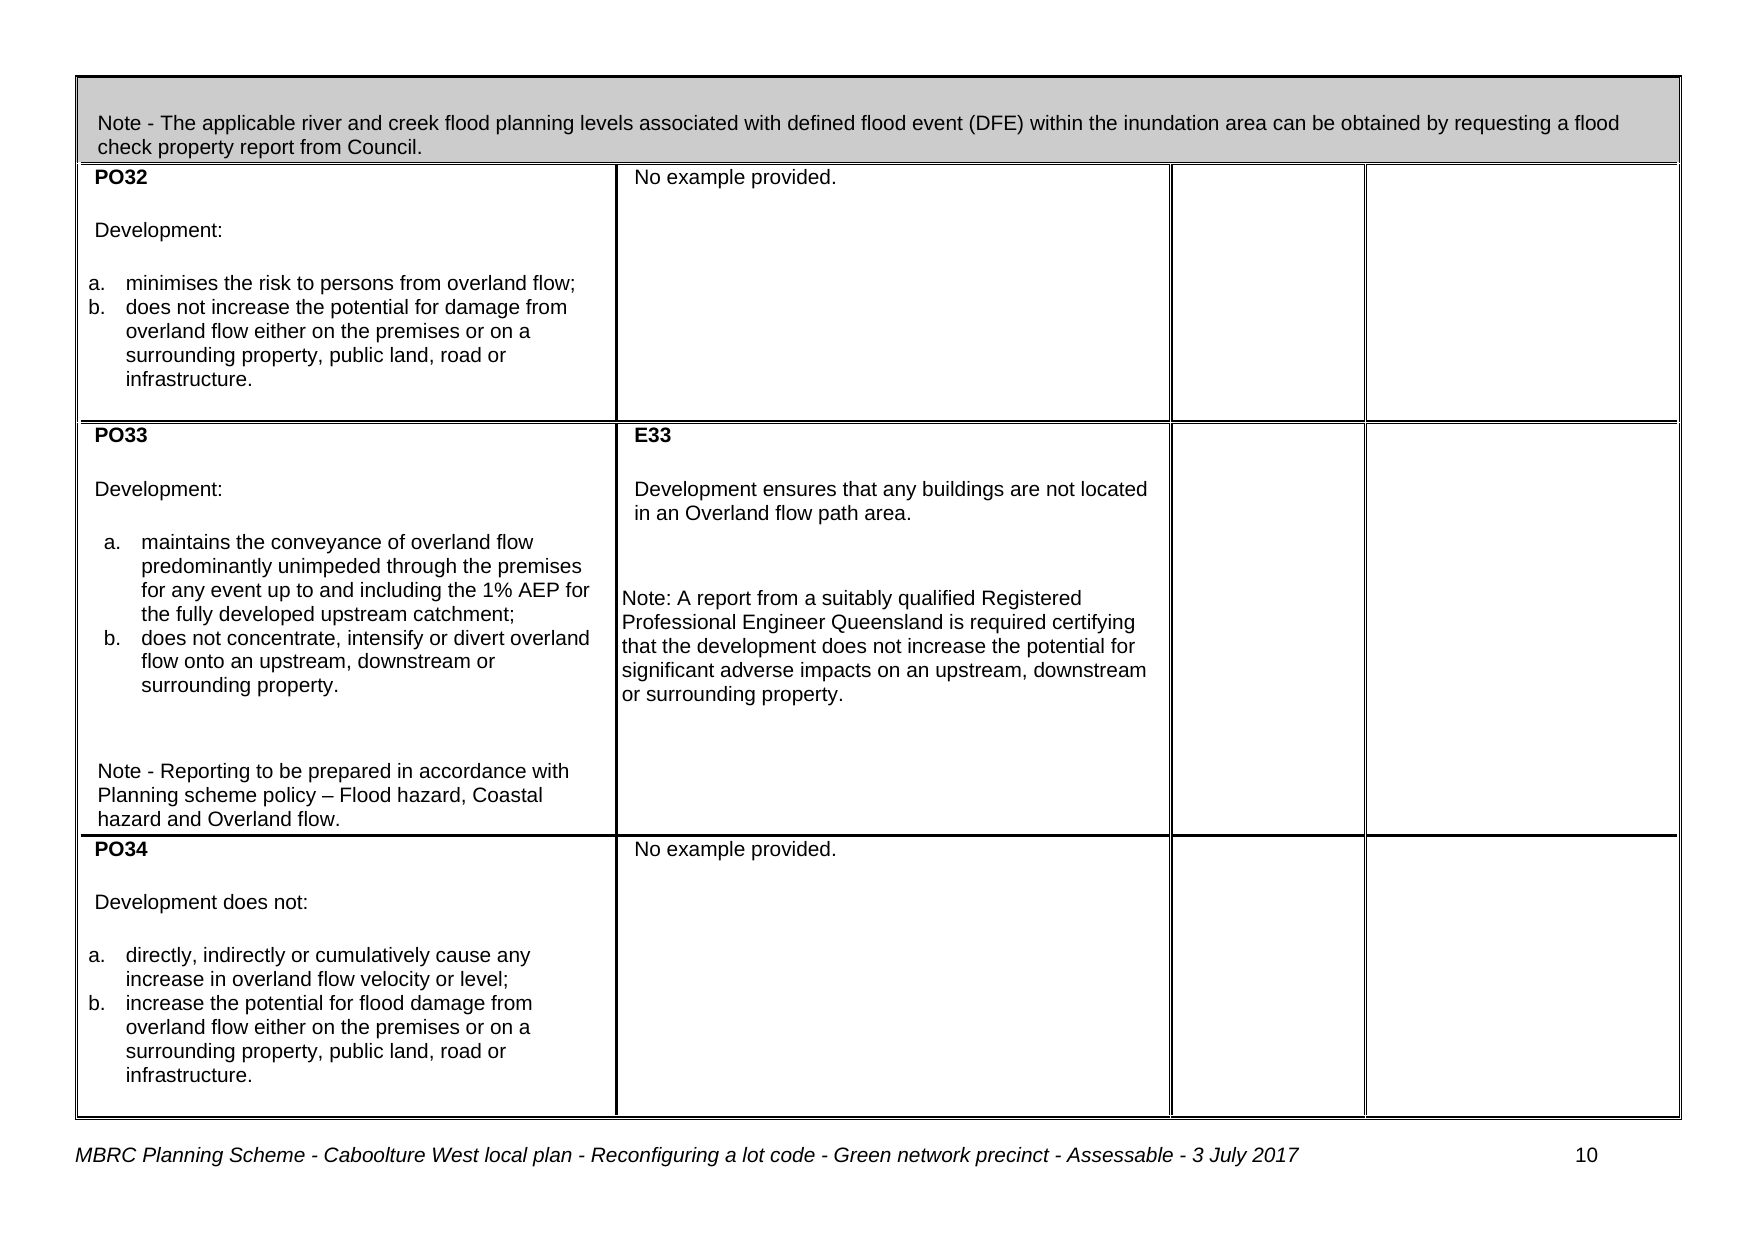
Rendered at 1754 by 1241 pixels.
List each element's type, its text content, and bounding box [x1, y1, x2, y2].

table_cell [616, 834, 1171, 1116]
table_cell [78, 834, 616, 1116]
table_cell No example provided. [618, 165, 1169, 420]
table_cell [1366, 162, 1680, 420]
table_cell [1171, 837, 1366, 1116]
table_cell PO32 Development: minimises the risk to persons from overland flow; does not increase the potential for damage from overland flow either on the premises or on a surrounding property, public land, road or infrastructure. [76, 162, 616, 420]
table_cell [1366, 834, 1679, 1116]
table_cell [78, 78, 1679, 162]
table_cell [1173, 165, 1364, 420]
table_cell [1367, 420, 1679, 834]
table_cell PO33 Development: maintains the conveyance of overland flow predominantly unimpeded through the premises for any event up to and including the 1% AEP for the fully developed upstream catchment; does not concentrate, intensify or divert overland flow onto an upstream, downstream or surrounding property. [78, 420, 615, 834]
table_cell E33 Development ensures that any buildings are not located in an Overland flow path area. [618, 424, 1169, 834]
table_cell [1173, 424, 1364, 834]
